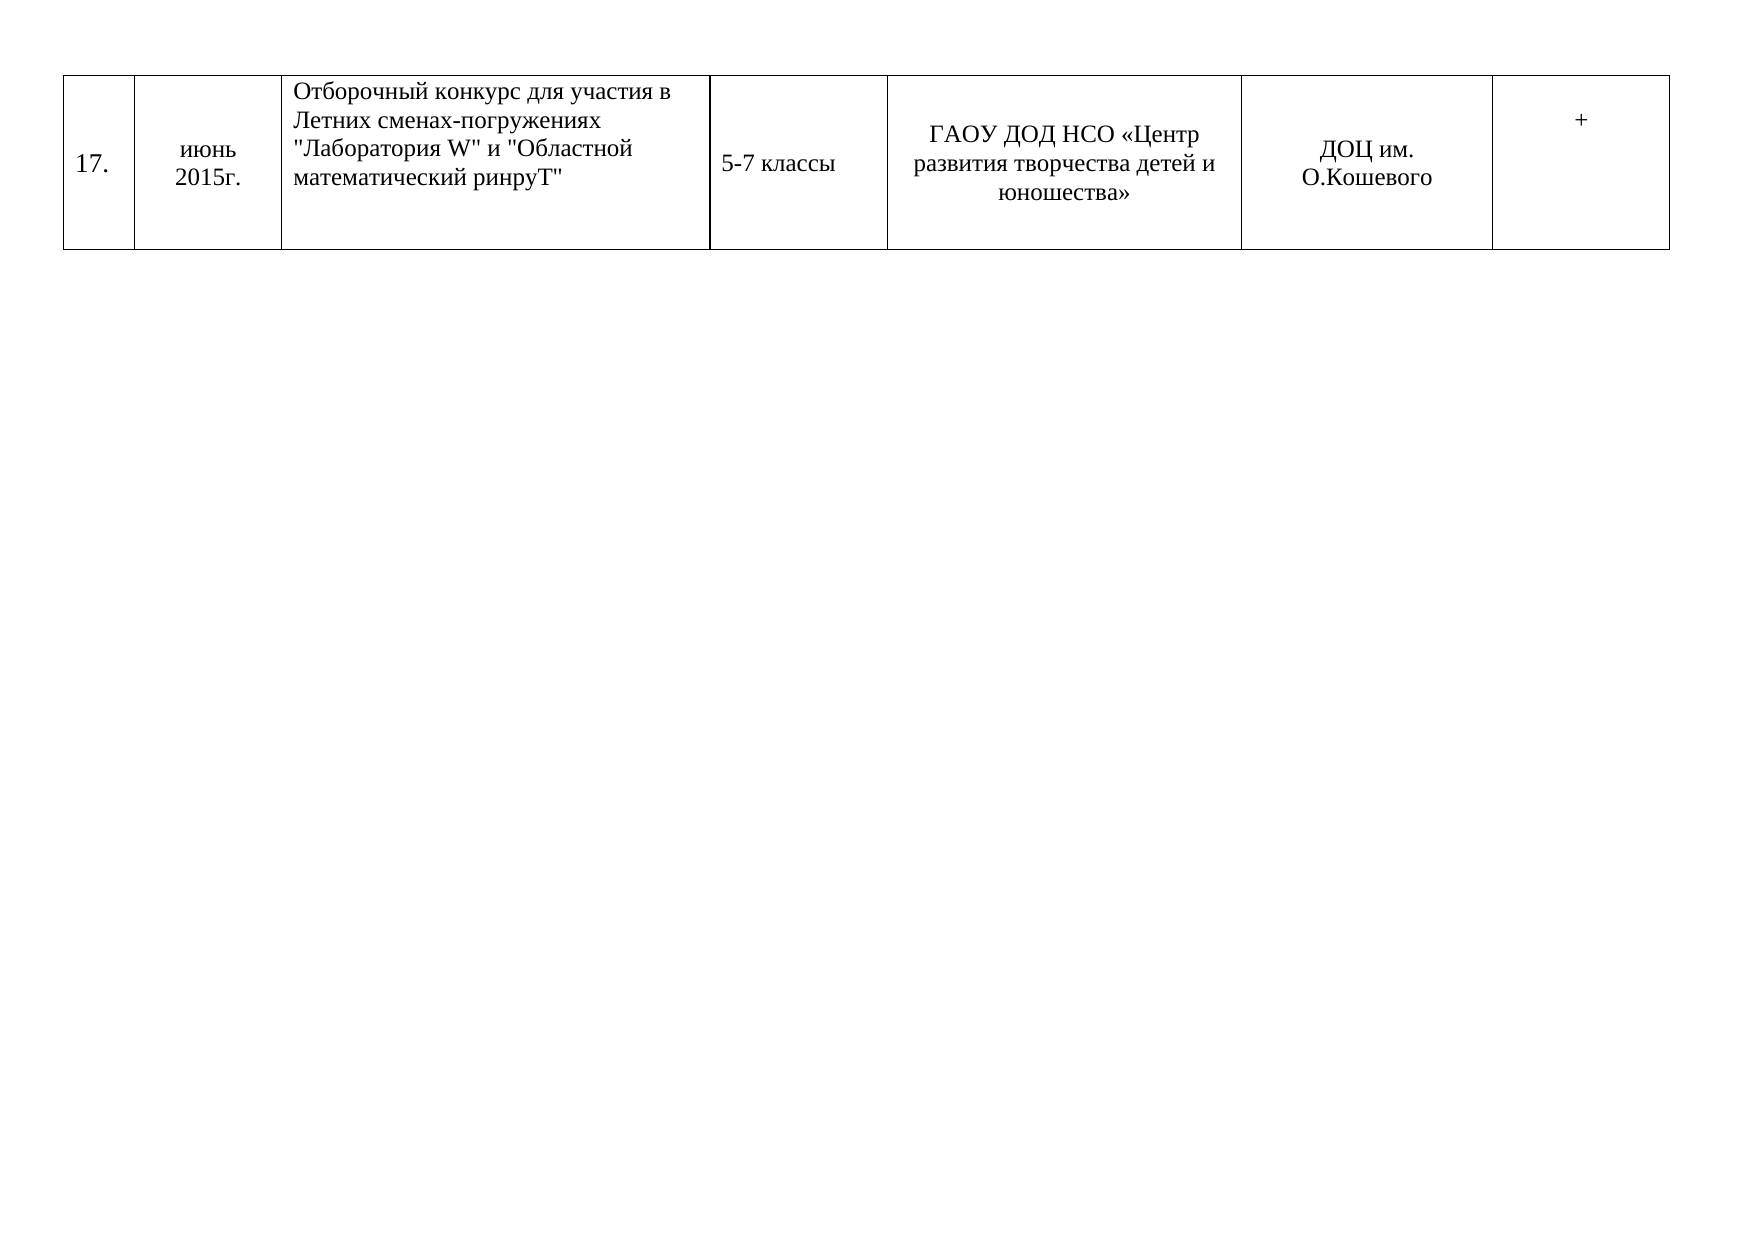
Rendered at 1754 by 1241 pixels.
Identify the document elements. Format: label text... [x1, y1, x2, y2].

table_cell 5-7 классы [711, 76, 887, 249]
table_cell [64, 76, 134, 249]
table_cell + [1493, 76, 1669, 249]
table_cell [888, 76, 1241, 249]
table_cell ДОЦ им. О.Кошевого [1242, 76, 1492, 249]
table_cell Отборочный конкурс для участия в Летних сменах-погружениях "Лаборатория W" и "Областной математический ринруТ" [282, 76, 709, 249]
table_cell июнь 2015г. [135, 76, 281, 249]
